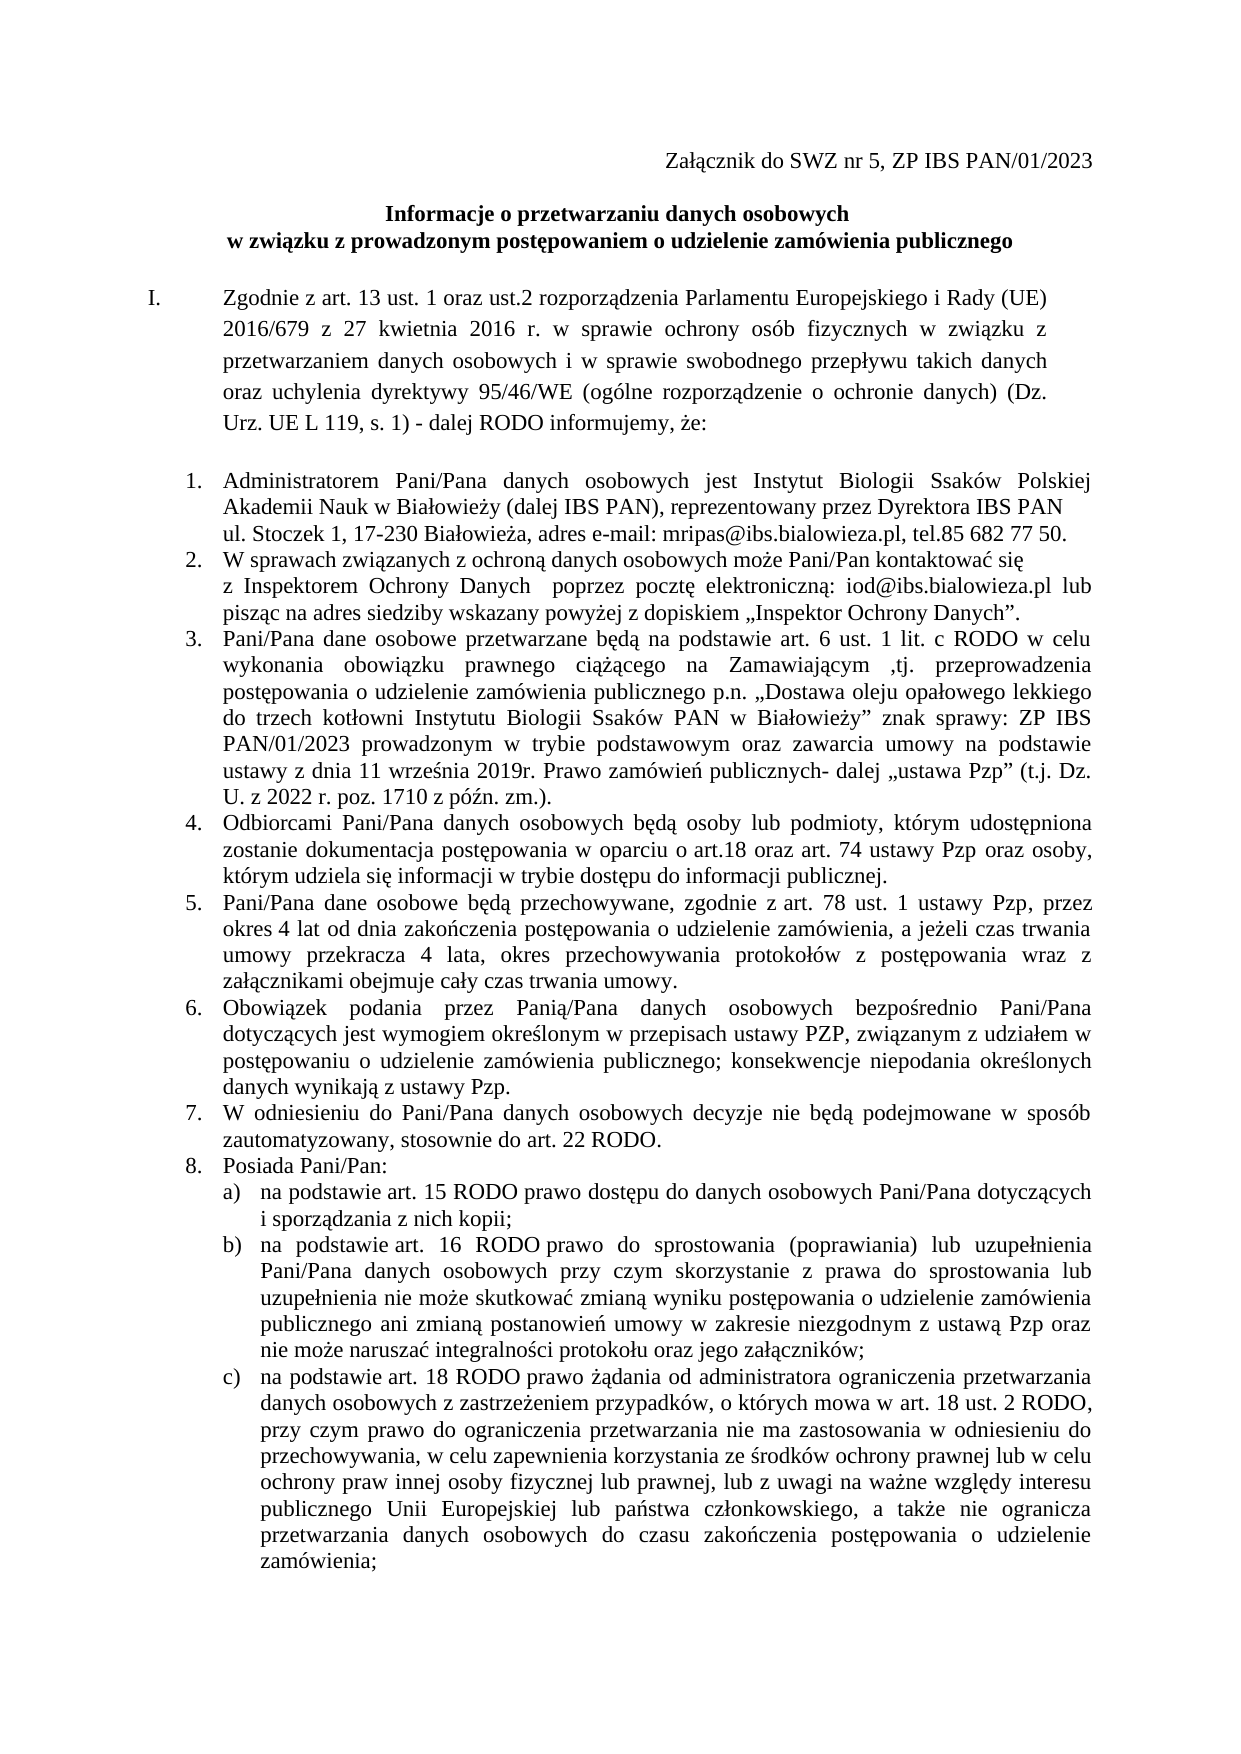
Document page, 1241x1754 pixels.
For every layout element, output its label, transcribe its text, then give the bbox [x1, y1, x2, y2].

list z Inspektorem Ochrony Danych poprzez pocztę elektroniczną: iod@ibs.bialowieza.pl lub pisząc na adres siedziby wskazany powyżej z dopiskiem „Inspektor Ochrony Danych”. [223, 572, 1093, 625]
list na podstawie art. 15 RODO prawo dostępu do danych osobowych Pani/Pana dotyczących i sporządzania z nich kopii; [223, 1178, 1093, 1231]
list Posiada Pani/Pan: [185, 1152, 1093, 1178]
list W odniesieniu do Pani/Pana danych osobowych decyzje nie będą podejmowane w sposób zautomatyzowany, stosownie do art. 22 RODO. [185, 1099, 1093, 1152]
list Odbiorcami Pani/Pana danych osobowych będą osoby lub podmioty, którym udostępniona zostanie dokumentacja postępowania w oparciu o art.18 oraz art. 74 ustawy Pzp oraz osoby, którym udziela się informacji w trybie dostępu do informacji publicznej. [185, 809, 1093, 888]
list Pani/Pana dane osobowe będą przechowywane, zgodnie z art. 78 ust. 1 ustawy Pzp, przez okres 4 lat od dnia zakończenia postępowania o udzielenie zamówienia, a jeżeli czas trwania umowy przekracza 4 lata, okres przechowywania protokołów z postępowania wraz z załącznikami obejmuje cały czas trwania umowy. [185, 888, 1093, 994]
list Administratorem Pani/Pana danych osobowych jest Instytut Biologii Ssaków Polskiej Akademii Nauk w Białowieży (dalej IBS PAN), reprezentowany przez Dyrektora IBS PAN [185, 467, 1093, 519]
list Zgodnie z art. 13 ust. 1 oraz ust.2 rozporządzenia Parlamentu Europejskiego i Rady (UE) 2016/679 z 27 kwietnia 2016 r. w sprawie ochrony osób fizycznych w związku z przetwarzaniem danych osobowych i w sprawie swobodnego przepływu takich danych oraz uchylenia dyrektywy 95/46/WE (ogólne rozporządzenie o ochronie danych) (Dz. Urz. UE L 119, s. 1) - dalej RODO informujemy, że: [148, 279, 1048, 436]
list na podstawie art. 18 RODO prawo żądania od administratora ograniczenia przetwarzania danych osobowych z zastrzeżeniem przypadków, o których mowa w art. 18 ust. 2 RODO, przy czym prawo do ograniczenia przetwarzania nie ma zastosowania w odniesieniu do przechowywania, w celu zapewnienia korzystania ze środków ochrony prawnej lub w celu ochrony praw innej osoby fizycznej lub prawnej, lub z uwagi na ważne względy interesu publicznego Unii Europejskiej lub państwa członkowskiego, a także nie ogranicza przetwarzania danych osobowych do czasu zakończenia postępowania o udzielenie zamówienia; [223, 1363, 1093, 1574]
list ul. Stoczek 1, 17-230 Białowieża, adres e-mail: mripas@ibs.bialowieza.pl, tel.85 682 77 50. [223, 519, 1093, 546]
list W sprawach związanych z ochroną danych osobowych może Pani/Pan kontaktować się [185, 546, 1093, 572]
list na podstawie art. 16 RODO prawo do sprostowania (poprawiania) lub uzupełnienia Pani/Pana danych osobowych przy czym skorzystanie z prawa do sprostowania lub uzupełnienia nie może skutkować zmianą wyniku postępowania o udzielenie zamówienia publicznego ani zmianą postanowień umowy w zakresie niezgodnym z ustawą Pzp oraz nie może naruszać integralności protokołu oraz jego załączników; [223, 1231, 1093, 1363]
list Obowiązek podania przez Panią/Pana danych osobowych bezpośrednio Pani/Pana dotyczących jest wymogiem określonym w przepisach ustawy PZP, związanym z udziałem w postępowaniu o udzielenie zamówienia publicznego; konsekwencje niepodania określonych danych wynikają z ustawy Pzp. [185, 994, 1093, 1099]
text Załącznik do SWZ nr 5, ZP IBS PAN/01/2023 [148, 148, 1093, 174]
text Informacje o przetwarzaniu danych osobowych w związku z prowadzonym postępowaniem o udzielenie zamówienia publicznego [148, 200, 1093, 253]
list Pani/Pana dane osobowe przetwarzane będą na podstawie art. 6 ust. 1 lit. c RODO w celu wykonania obowiązku prawnego ciążącego na Zamawiającym ,tj. przeprowadzenia postępowania o udzielenie zamówienia publicznego p.n. „Dostawa oleju opałowego lekkiego do trzech kotłowni Instytutu Biologii Ssaków PAN w Białowieży” znak sprawy: ZP IBS PAN/01/2023 prowadzonym w trybie podstawowym oraz zawarcia umowy na podstawie ustawy z dnia 11 września 2019r. Prawo zamówień publicznych- dalej „ustawa Pzp” (t.j. Dz. U. z 2022 r. poz. 1710 z późn. zm.). [185, 625, 1093, 809]
